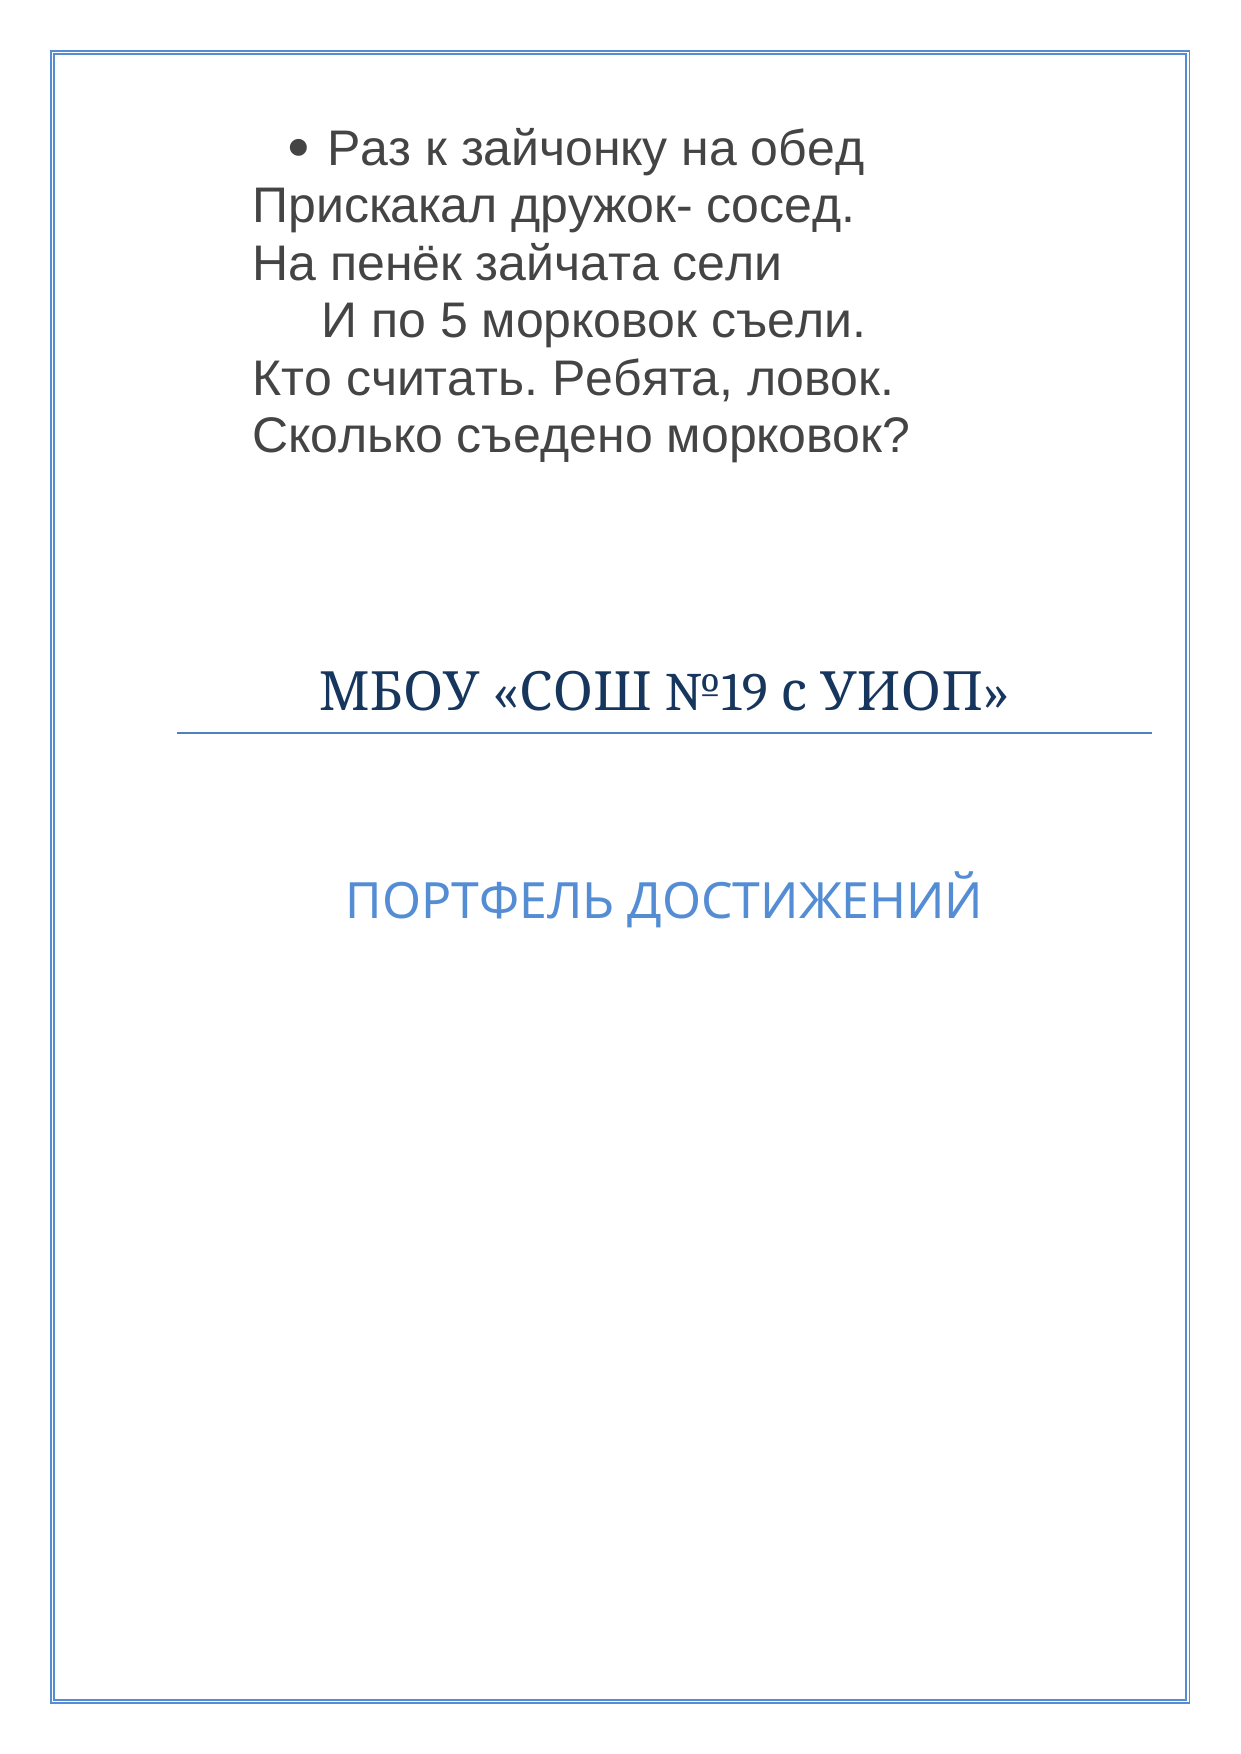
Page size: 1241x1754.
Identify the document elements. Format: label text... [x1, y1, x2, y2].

text На пенёк зайчата сели [252, 233, 1152, 291]
text Кто считать. Ребята, ловок. [252, 348, 1152, 406]
text Сколько съедено морковок? [252, 406, 1152, 463]
list Раз к зайчонку на обед [290, 118, 1152, 176]
text И по 5 морковок съели. [252, 291, 1152, 348]
title МБОУ «СОШ №19 с УИОП» [177, 662, 1152, 732]
text Прискакал дружок- сосед. [252, 176, 1152, 233]
text ПОРТФЕЛЬ ДОСТИЖЕНИЙ [177, 865, 1152, 933]
